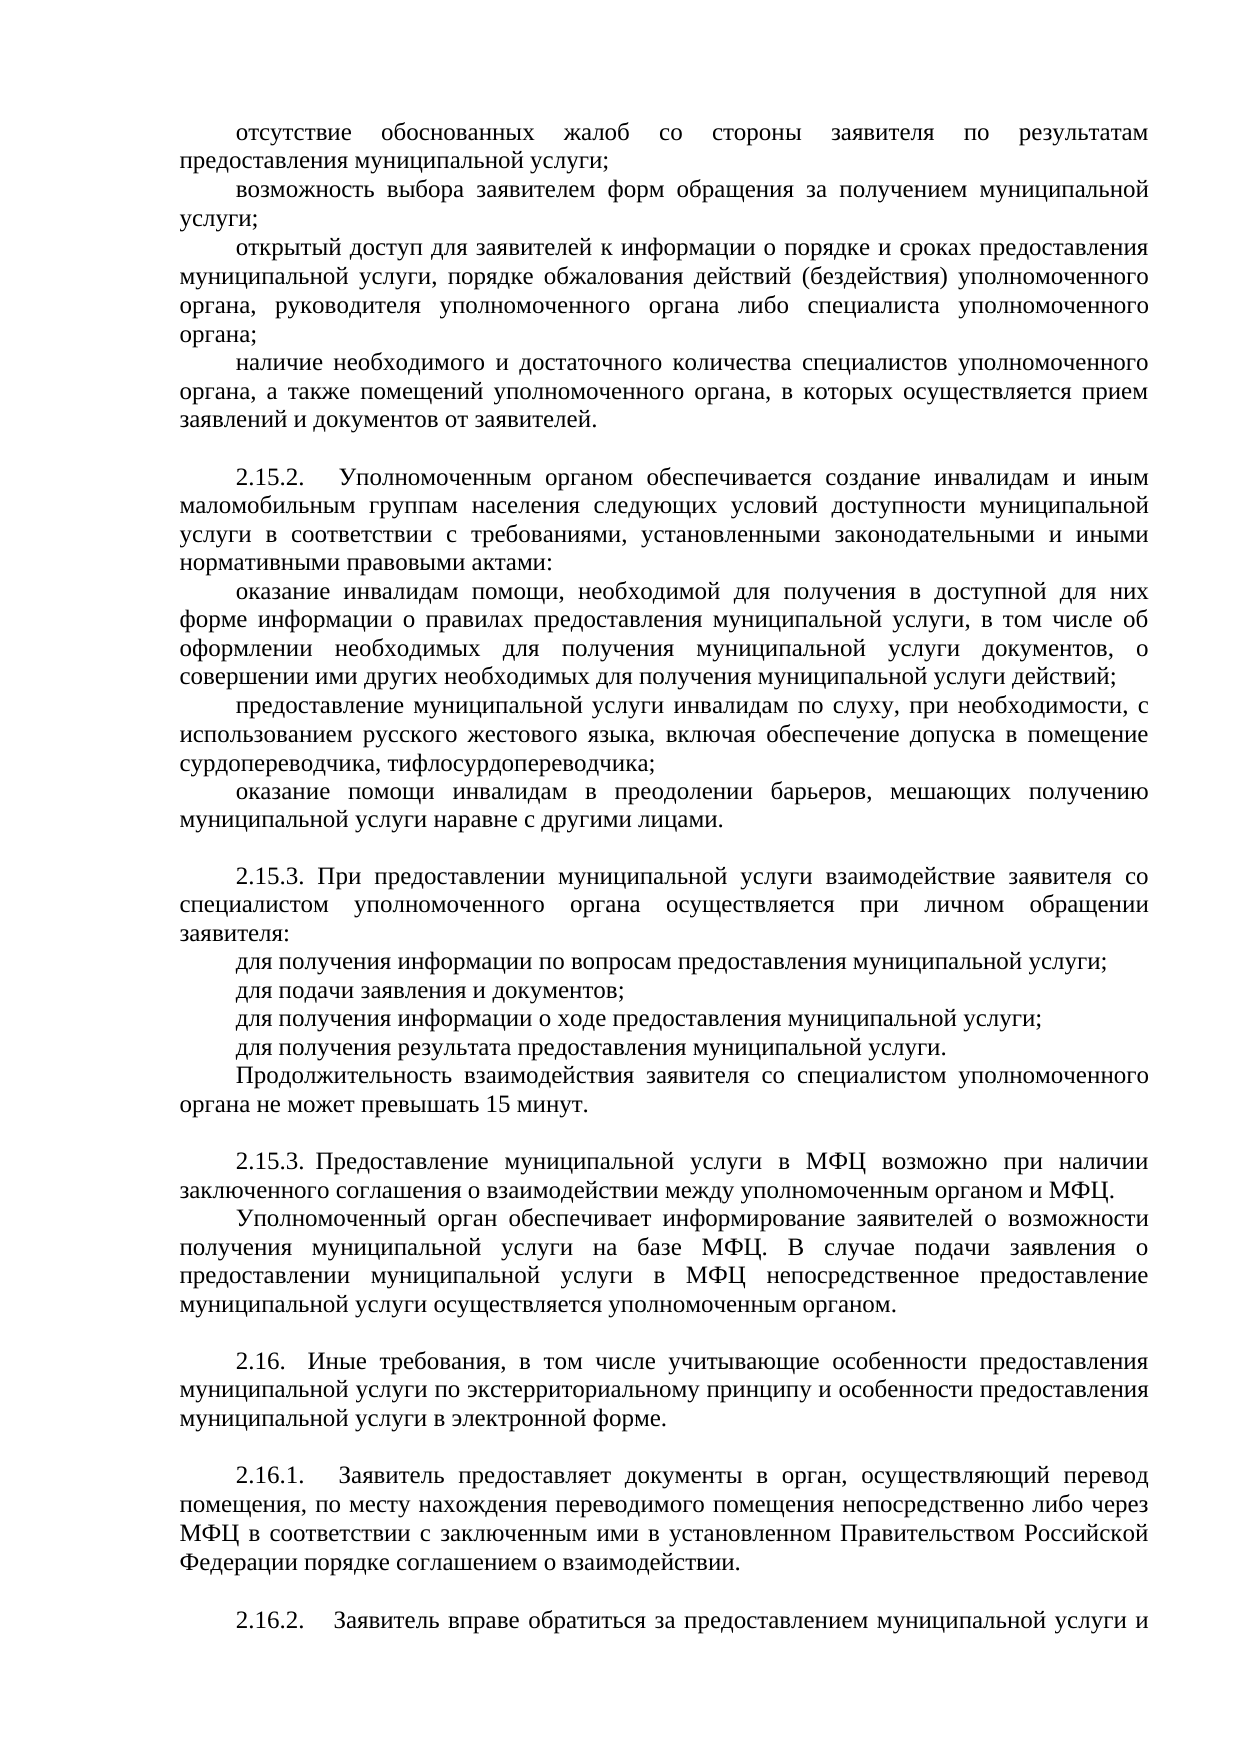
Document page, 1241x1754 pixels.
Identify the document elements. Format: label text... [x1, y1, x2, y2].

text для получения результата предоставления муниципальной услуги. [179, 1033, 1149, 1061]
text для получения информации о ходе предоставления муниципальной услуги; [179, 1004, 1149, 1033]
text 2.15.3. При предоставлении муниципальной услуги взаимодействие заявителя со специалистом уполномоченного органа осуществляется при личном обращении заявителя: [179, 861, 1149, 947]
text возможность выбора заявителем форм обращения за получением муниципальной услуги; [179, 174, 1149, 232]
text Продолжительность взаимодействия заявителя со специалистом уполномоченного органа не может превышать 15 минут. [179, 1061, 1149, 1118]
text наличие необходимого и достаточного количества специалистов уполномоченного органа, а также помещений уполномоченного органа, в которых осуществляется прием заявлений и документов от заявителей. [179, 348, 1149, 433]
list Иные требования, в том числе учитывающие особенности предоставления муниципальной услуги по экстерриториальному принципу и особенности предоставления муниципальной услуги в электронной форме. [179, 1347, 1149, 1432]
text открытый доступ для заявителей к информации о порядке и сроках предоставления муниципальной услуги, порядке обжалования действий (бездействия) уполномоченного органа, руководителя уполномоченного органа либо специалиста уполномоченного органа; [179, 232, 1149, 348]
text отсутствие обоснованных жалоб со стороны заявителя по результатам предоставления муниципальной услуги; [179, 118, 1149, 174]
text для подачи заявления и документов; [179, 976, 1149, 1004]
text Уполномоченный орган обеспечивает информирование заявителей о возможности получения муниципальной услуги на базе МФЦ. В случае подачи заявления о предоставлении муниципальной услуги в МФЦ непосредственное предоставление муниципальной услуги осуществляется уполномоченным органом. [179, 1204, 1149, 1318]
list Заявитель предоставляет документы в орган, осуществляющий перевод помещения, по месту нахождения переводимого помещения непосредственно либо через МФЦ в соответствии с заключенным ими в установленном Правительством Российской Федерации порядке соглашением о взаимодействии. [179, 1461, 1149, 1577]
list Предоставление муниципальной услуги в МФЦ возможно при наличии заключенного соглашения о взаимодействии между уполномоченным органом и МФЦ. [179, 1147, 1149, 1204]
text оказание помощи инвалидам в преодолении барьеров, мешающих получению муниципальной услуги наравне с другими лицами. [179, 777, 1149, 833]
text предоставление муниципальной услуги инвалидам по слуху, при необходимости, с использованием русского жестового языка, включая обеспечение допуска в помещение сурдопереводчика, тифлосурдопереводчика; [179, 690, 1149, 777]
list Уполномоченным органом обеспечивается создание инвалидам и иным маломобильным группам населения следующих условий доступности муниципальной услуги в соответствии с требованиями, установленными законодательными и иными нормативными правовыми актами: [179, 462, 1149, 576]
text для получения информации по вопросам предоставления муниципальной услуги; [179, 947, 1149, 976]
text оказание инвалидам помощи, необходимой для получения в доступной для них форме информации о правилах предоставления муниципальной услуги, в том числе об оформлении необходимых для получения муниципальной услуги документов, о совершении ими других необходимых для получения муниципальной услуги действий; [179, 576, 1149, 690]
